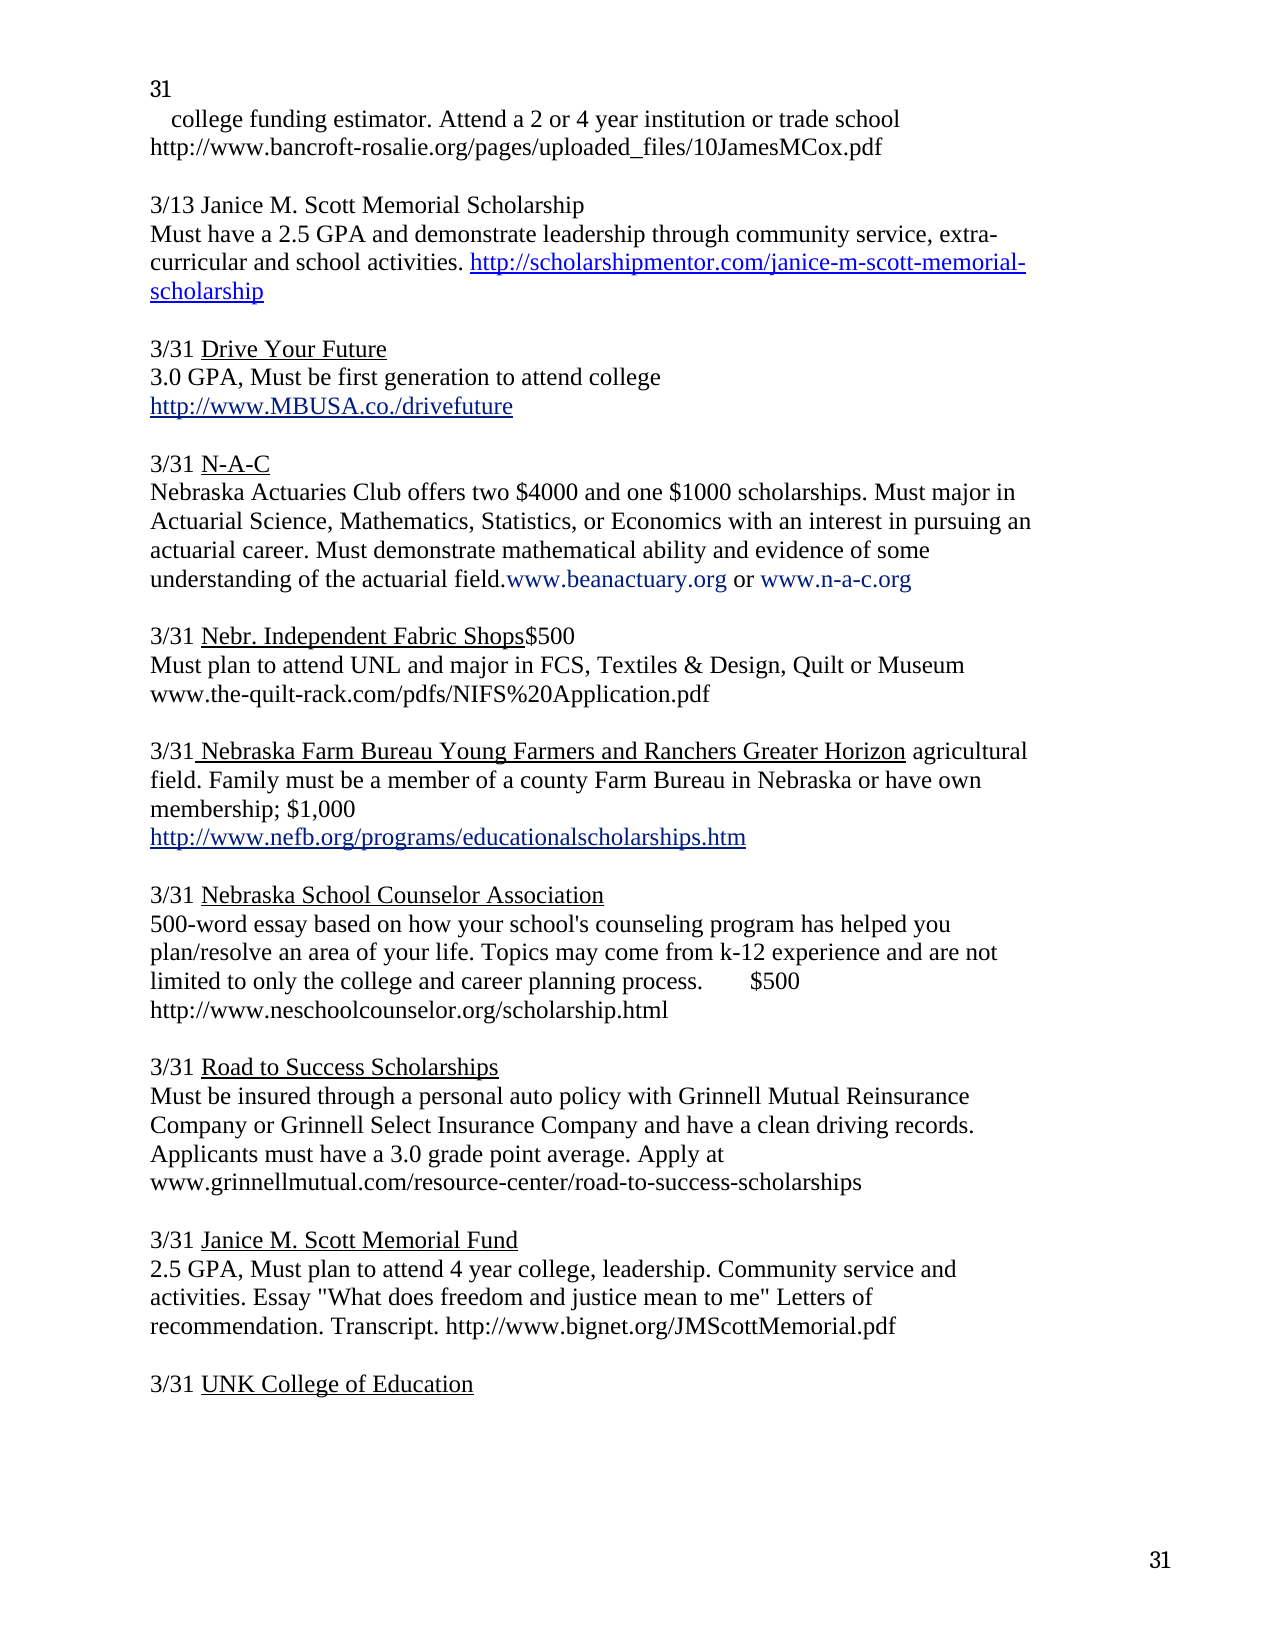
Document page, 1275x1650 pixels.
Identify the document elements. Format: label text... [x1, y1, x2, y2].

text Must have a 2.5 GPA and demonstrate leadership through community service, extra-curricular and school activities. http://scholarshipmentor.com/janice-m-scott-memorial-scholarship [150, 219, 1048, 305]
text Must be insured through a personal auto policy with Grinnell Mutual Reinsurance Company or Grinnell Select Insurance Company and have a clean driving records. Applicants must have a 3.0 grade point average. Apply at [150, 1081, 1048, 1167]
text Must plan to attend UNL and major in FCS, Textiles & Design, Quilt or Museum www.the-quilt-rack.com/pdfs/NIFS%20Application.pdf [150, 650, 1048, 707]
text Nebraska Actuaries Club offers two $4000 and one $1000 scholarships. Must major in Actuarial Science, Mathematics, Statistics, or Economics with an interest in pursuing an actuarial career. Must demonstrate mathematical ability and evidence of some understanding of the actuarial field.www.beanactuary.org or www.n-a-c.org [150, 477, 1048, 592]
text 3/31 Drive Your Future [150, 334, 1048, 362]
text 3/31 Road to Success Scholarships [150, 1052, 1048, 1081]
text 3/31 N-A-C [150, 449, 1048, 477]
text 3/31 Nebraska Farm Bureau Young Farmers and Ranchers Greater Horizon agricultural field. Family must be a member of a county Farm Bureau in Nebraska or have own membership; $1,000 [150, 736, 1048, 822]
text www.grinnellmutual.com/resource-center/road-to-success-scholarships [150, 1167, 1048, 1196]
text 3/13 Janice M. Scott Memorial Scholarship [150, 190, 1048, 219]
text 3/31 Nebraska School Counselor Association [150, 880, 1048, 909]
text 3.0 GPA, Must be first generation to attend college [150, 362, 1048, 391]
text http://www.nefb.org/programs/educationalscholarships.htm [150, 822, 1048, 851]
text http://www.MBUSA.co./drivefuture [150, 391, 1048, 420]
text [150, 104, 1048, 132]
text 3/31 UNK College of Education [150, 1369, 1048, 1397]
text 2.5 GPA, Must plan to attend 4 year college, leadership. Community service and activities. Essay "What does freedom and justice mean to me" Letters of recommendation. Transcript. http://www.bignet.org/JMScottMemorial.pdf [150, 1254, 1048, 1340]
text 500-word essay based on how your school's counseling program has helped you plan/resolve an area of your life. Topics may come from k-12 experience and are not limited to only the college and career planning process. $500 http://www.neschoolcounselor.org/scholarship.html [150, 909, 1048, 1024]
text 3/31 Janice M. Scott Memorial Fund [150, 1225, 1048, 1254]
text 3/31 Nebr. Independent Fabric Shops $500 [150, 621, 1048, 650]
text http://www.bancroft-rosalie.org/pages/uploaded_files/10JamesMCox.pdf [150, 132, 1048, 161]
